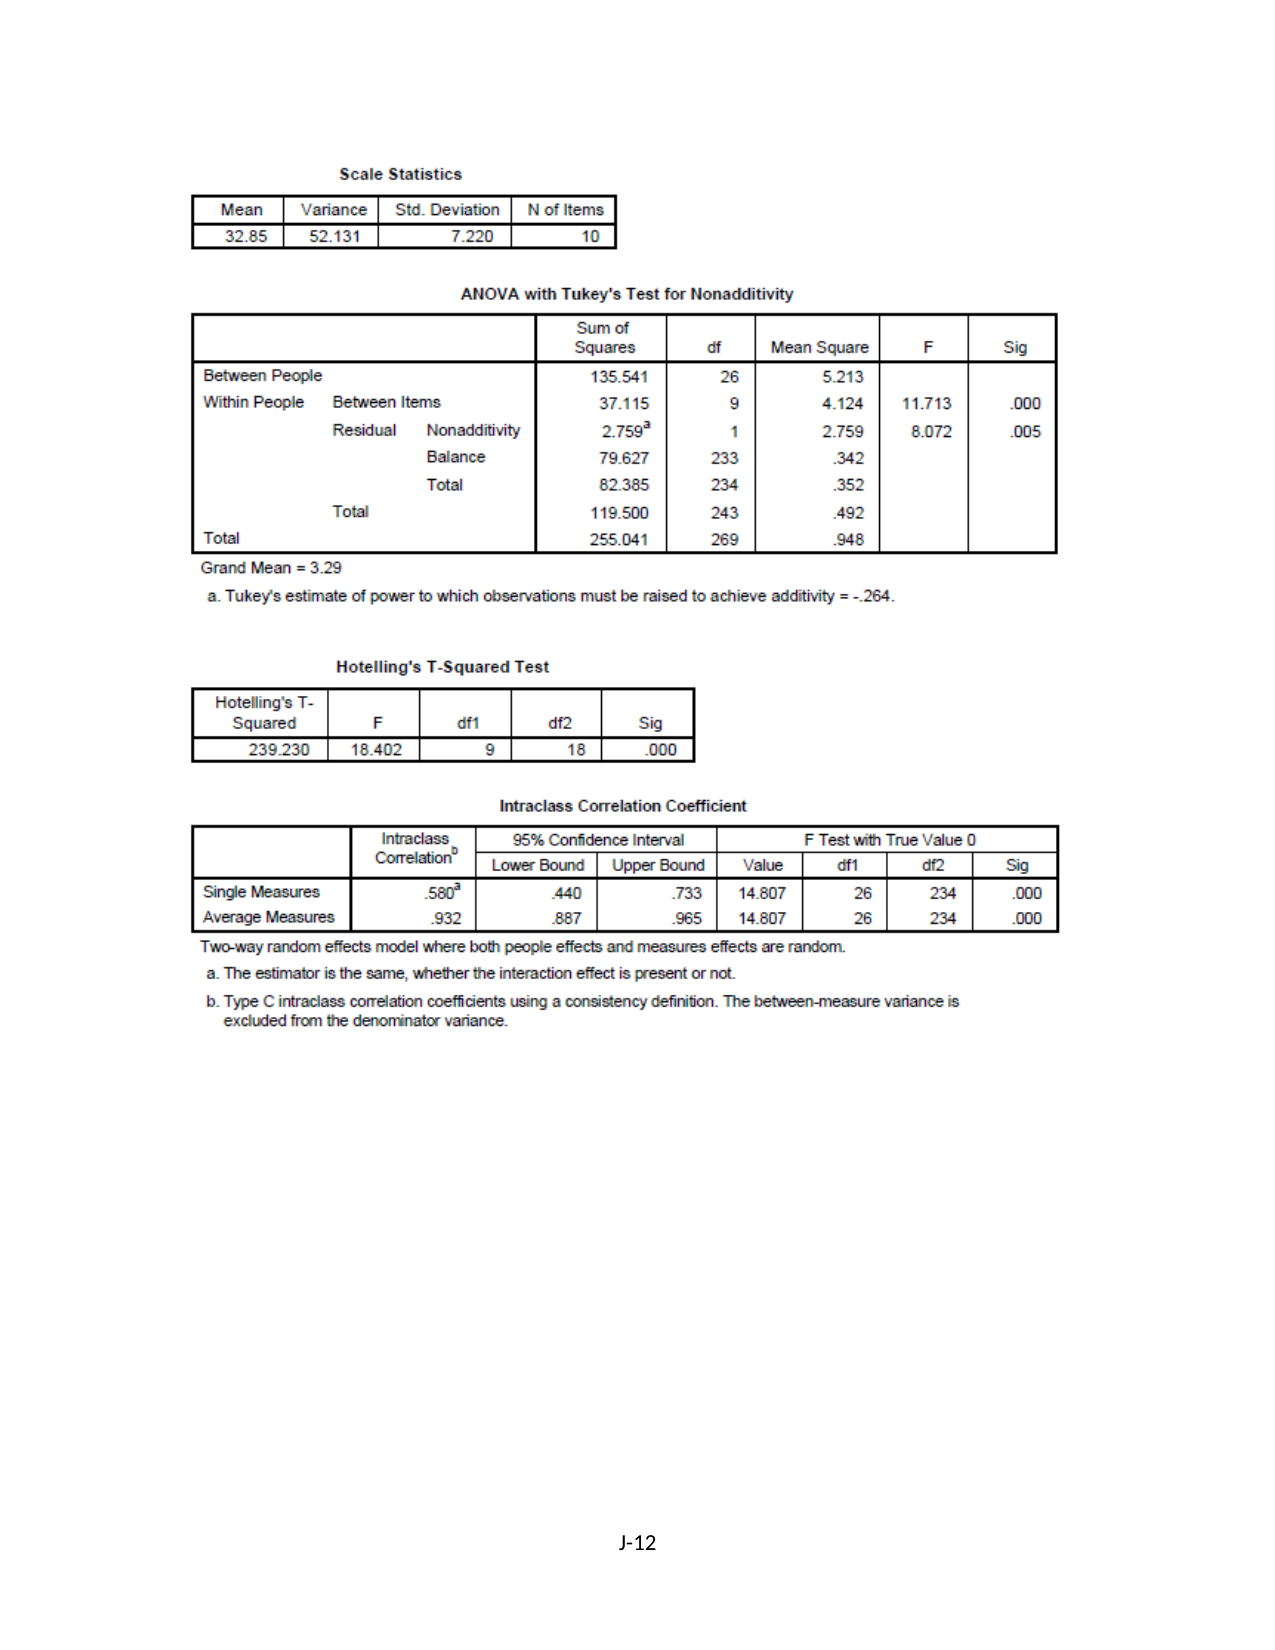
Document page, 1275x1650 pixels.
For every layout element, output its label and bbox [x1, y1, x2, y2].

picture [150, 150, 1125, 1056]
